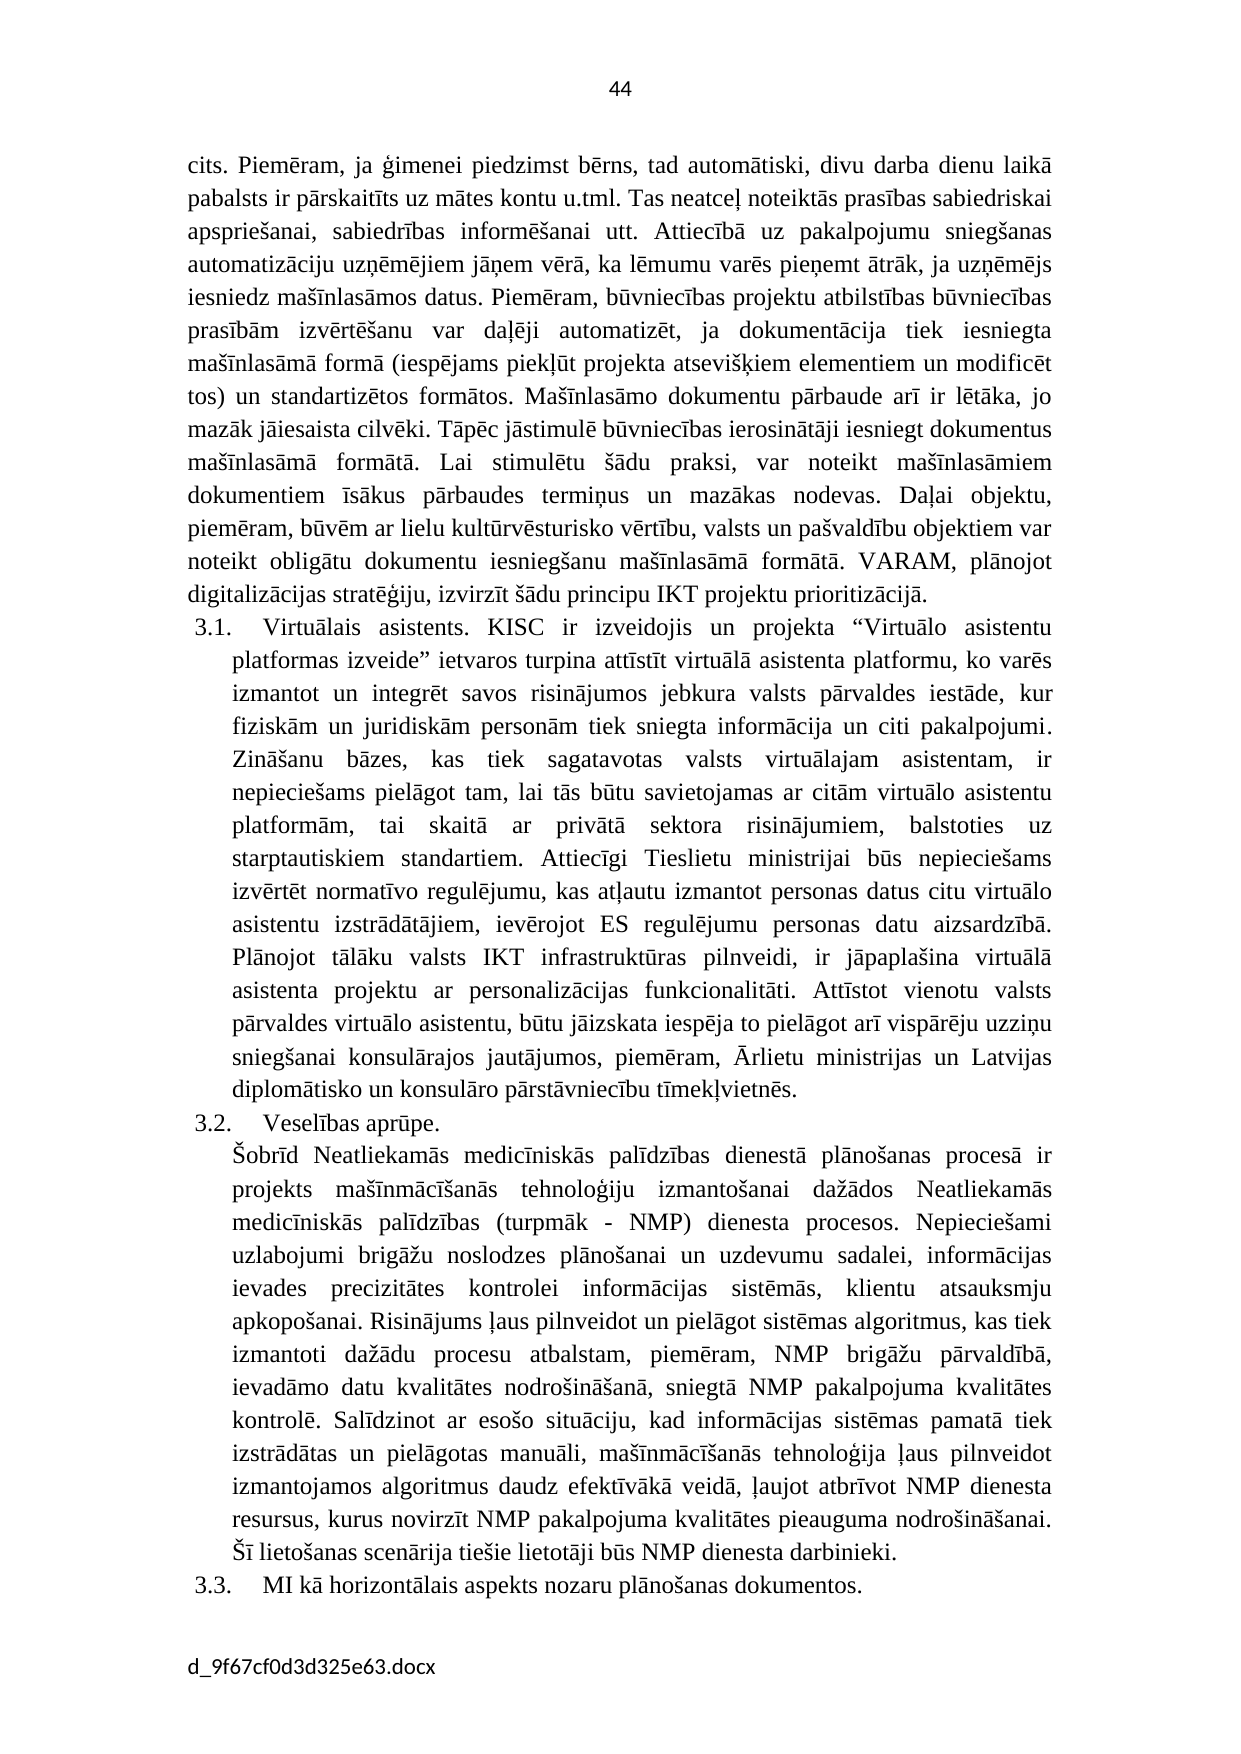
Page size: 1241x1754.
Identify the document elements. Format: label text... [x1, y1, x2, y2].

list Šobrīd Neatliekamās medicīniskās palīdzības dienestā plānošanas procesā ir projekts mašīnmācīšanās tehnoloģiju izmantošanai dažādos Neatliekamās medicīniskās palīdzības (turpmāk - NMP) dienesta procesos. Nepieciešami uzlabojumi brigāžu noslodzes plānošanai un uzdevumu sadalei, informācijas ievades precizitātes kontrolei informācijas sistēmās, klientu atsauksmju apkopošanai. Risinājums ļaus pilnveidot un pielāgot sistēmas algoritmus, kas tiek izmantoti dažādu procesu atbalstam, piemēram, NMP brigāžu pārvaldībā, ievadāmo datu kvalitātes nodrošināšanā, sniegtā NMP pakalpojuma kvalitātes kontrolē. Salīdzinot ar esošo situāciju, kad informācijas sistēmas pamatā tiek izstrādātas un pielāgotas manuāli, mašīnmācīšanās tehnoloģija ļaus pilnveidot izmantojamos algoritmus daudz efektīvākā veidā, ļaujot atbrīvot NMP dienesta resursus, kurus novirzīt NMP pakalpojuma kvalitātes pieauguma nodrošināšanai. Šī lietošanas scenārija tiešie lietotāji būs NMP dienesta darbinieki. [232, 1141, 1053, 1566]
list Veselības aprūpe. [194, 1108, 1053, 1136]
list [187, 150, 1053, 608]
list Virtuālais asistents. KISC ir izveidojis un projekta “Virtuālo asistentu platformas izveide” ietvaros turpina attīstīt virtuālā asistenta platformu, ko varēs izmantot un integrēt savos risinājumos jebkura valsts pārvaldes iestāde, kur fiziskām un juridiskām personām tiek sniegta informācija un citi pakalpojumi. Zināšanu bāzes, kas tiek sagatavotas valsts virtuālajam asistentam, ir nepieciešams pielāgot tam, lai tās būtu savietojamas ar citām virtuālo asistentu platformām, tai skaitā ar privātā sektora risinājumiem, balstoties uz starptautiskiem standartiem. Attiecīgi Tieslietu ministrijai būs nepieciešams izvērtēt normatīvo regulējumu, kas atļautu izmantot personas datus citu virtuālo asistentu izstrādātājiem, ievērojot ES regulējumu personas datu aizsardzībā. Plānojot tālāku valsts IKT infrastruktūras pilnveidi, ir jāpaplašina virtuālā asistenta projektu ar personalizācijas funkcionalitāti. Attīstot vienotu valsts pārvaldes virtuālo asistentu, būtu jāizskata iespēja to pielāgot arī vispārēju uzziņu sniegšanai konsulārajos jautājumos, piemēram, Ārlietu ministrijas un Latvijas diplomātisko un konsulāro pārstāvniecību tīmekļvietnēs. [194, 612, 1053, 1103]
list MI kā horizontālais aspekts nozaru plānošanas dokumentos. [194, 1570, 1053, 1599]
